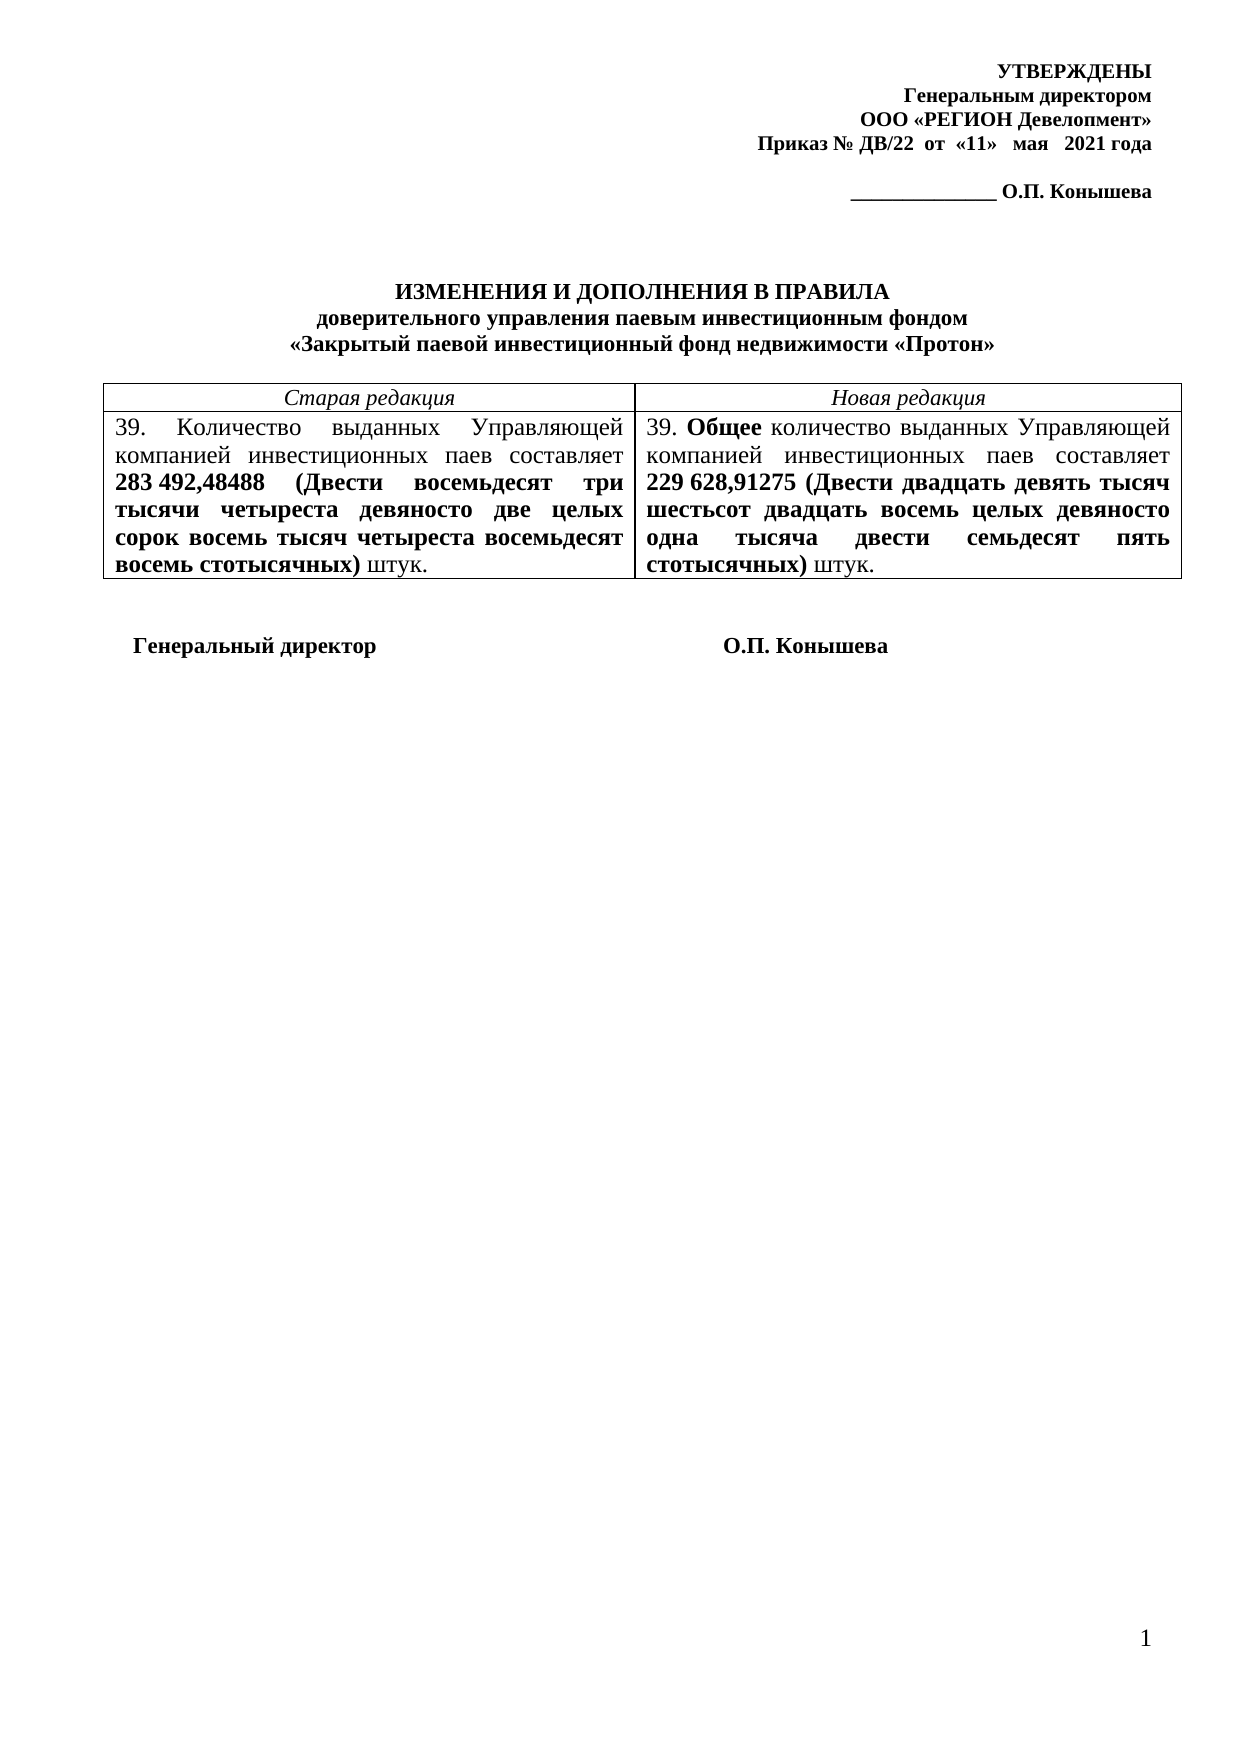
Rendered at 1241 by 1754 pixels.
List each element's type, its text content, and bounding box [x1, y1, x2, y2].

table_cell 39. Количество выданных Управляющей компанией инвестиционных паев составляет 283 492,48488 (Двести восемьдесят три тысячи четыреста девяносто две целых сорок восемь тысяч четыреста восемьдесят восемь стотысячных) штук. [104, 412, 634, 578]
title Генеральным директором [133, 83, 1152, 107]
text ИЗМЕНЕНИЯ И ДОПОЛНЕНИЯ В ПРАВИЛА [133, 278, 1152, 304]
text Генеральный директор О.П. Конышева [133, 632, 1152, 658]
table_header Новая редакция [636, 384, 1181, 411]
table_header Старая редакция [104, 384, 634, 411]
text «Закрытый паевой инвестиционный фонд недвижимости «Протон» [133, 331, 1152, 357]
title ООО «РЕГИОН Девелопмент» [133, 107, 1152, 131]
text доверительного управления паевым инвестиционным фондом [133, 304, 1152, 331]
table_cell 39. Общее количество выданных Управляющей компанией инвестиционных паев составляет 229 628,91275 (Двести двадцать девять тысяч шестьсот двадцать восемь целых девяносто одна тысяча двести семьдесят пять стотысячных) штук. [636, 412, 1181, 578]
title Приказ № ДВ/22 от «11» мая 2021 года [133, 131, 1152, 155]
title ______________ О.П. Конышева [133, 179, 1152, 203]
title УТВЕРЖДЕНЫ [133, 59, 1152, 83]
